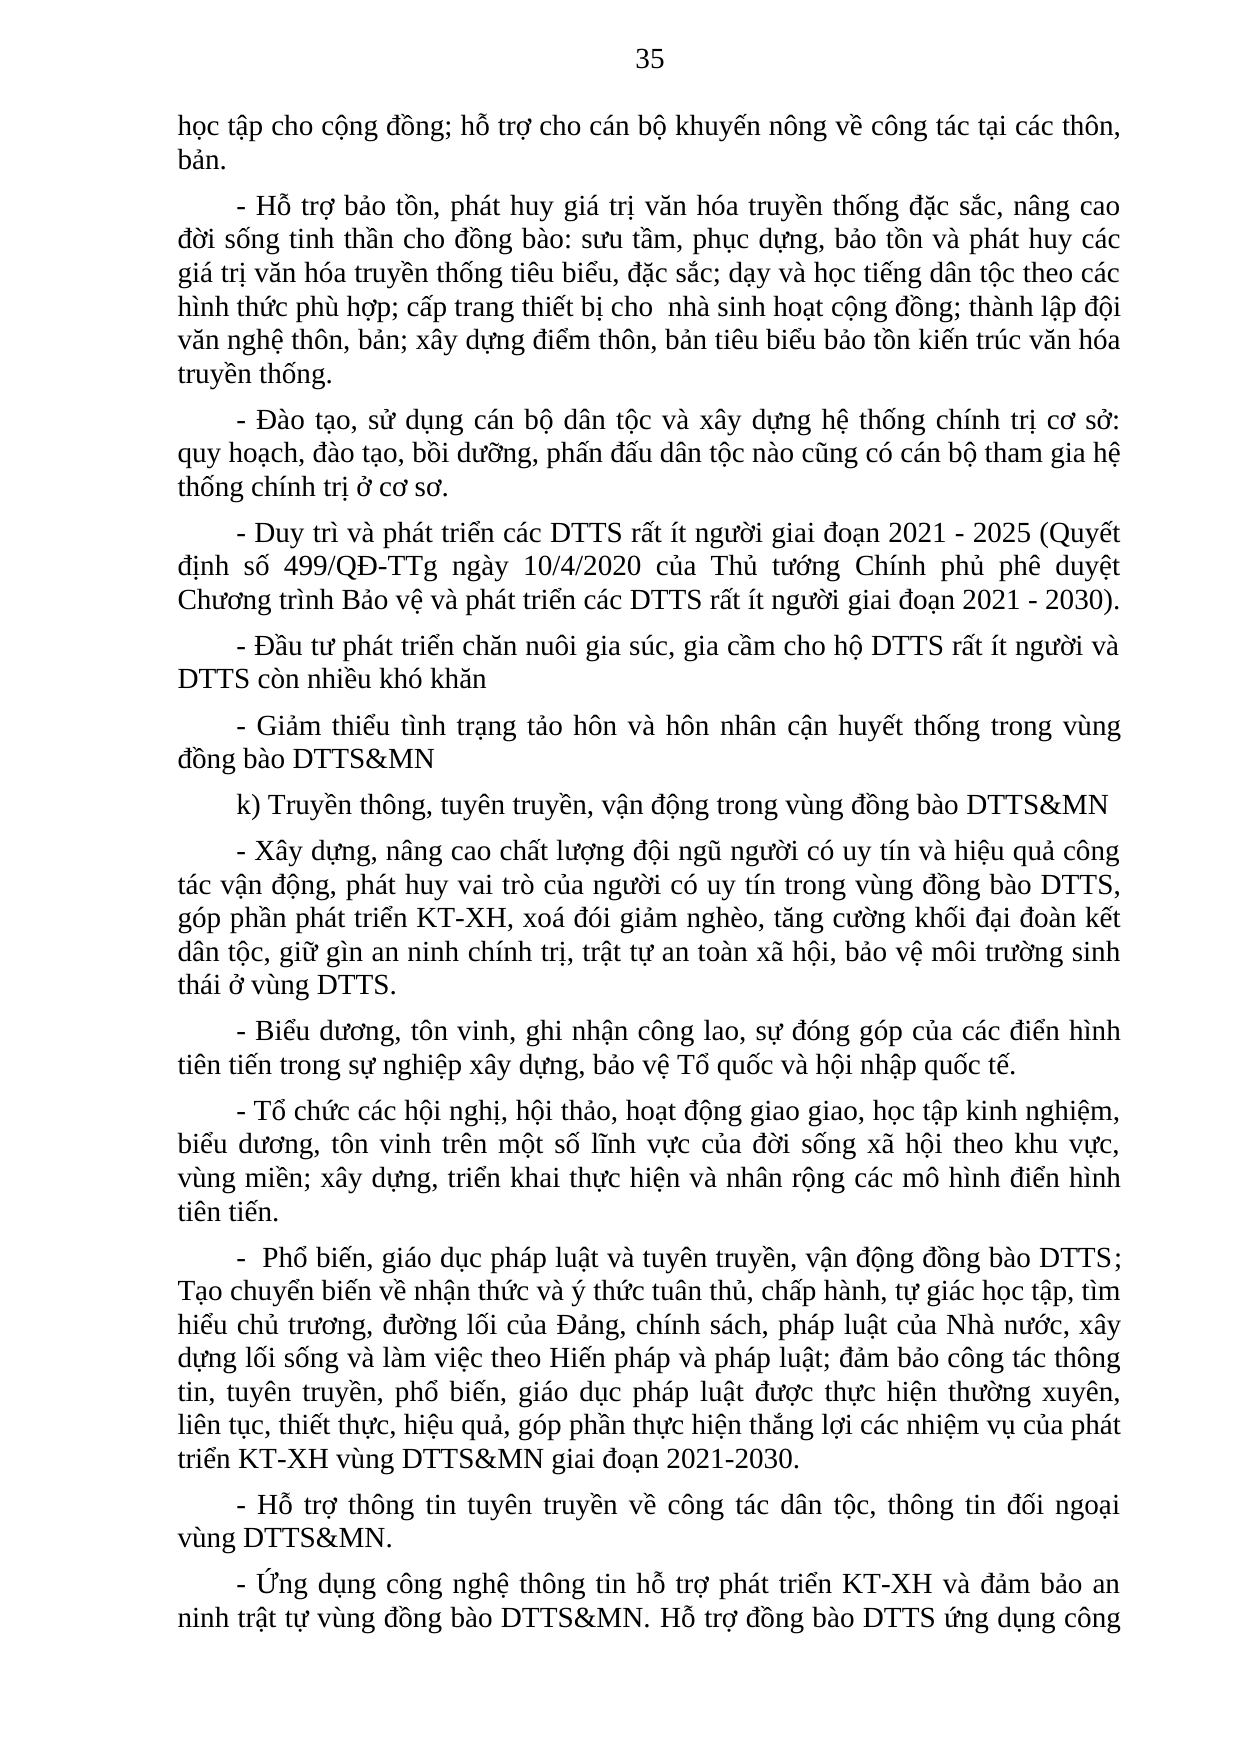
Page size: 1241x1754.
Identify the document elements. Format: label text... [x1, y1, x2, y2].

text - Hỗ trợ bảo tồn, phát huy giá trị văn hóa truyền thống đặc sắc, nâng cao đời sống tinh thần cho đồng bào: sưu tầm, phục dựng, bảo tồn và phát huy các giá trị văn hóa truyền thống tiêu biểu, đặc sắc; dạy và học tiếng dân tộc theo các hình thức phù hợp; cấp trang thiết bị cho nhà sinh hoạt cộng đồng; thành lập đội văn nghệ thôn, bản; xây dựng điểm thôn, bản tiêu biểu bảo tồn kiến trúc văn hóa truyền thống. [177, 188, 1122, 389]
text - Tổ chức các hội nghị, hội thảo, hoạt động giao giao, học tập kinh nghiệm, biểu dương, tôn vinh trên một số lĩnh vực của đời sống xã hội theo khu vực, vùng miền; xây dựng, triển khai thực hiện và nhân rộng các mô hình điển hình tiên tiến. [177, 1093, 1122, 1227]
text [177, 108, 1122, 176]
text - Đào tạo, sử dụng cán bộ dân tộc và xây dựng hệ thống chính trị cơ sở: quy hoạch, đào tạo, bồi dưỡng, phấn đấu dân tộc nào cũng có cán bộ tham gia hệ thống chính trị ở cơ sơ. [177, 402, 1122, 502]
text - Phổ biến, giáo dục pháp luật và tuyên truyền, vận động đồng bào DTTS; Tạo chuyển biến về nhận thức và ý thức tuân thủ, chấp hành, tự giác học tập, tìm hiểu chủ trương, đường lối của Đảng, chính sách, pháp luật của Nhà nước, xây dựng lối sống và làm việc theo Hiến pháp và pháp luật; đảm bảo công tác thông tin, tuyên truyền, phổ biến, giáo dục pháp luật được thực hiện thường xuyên, liên tục, thiết thực, hiệu quả, góp phần thực hiện thắng lợi các nhiệm vụ của phát triển KT-XH vùng DTTS&MN giai đoạn 2021-2030. [177, 1240, 1122, 1474]
text - Hỗ trợ thông tin tuyên truyền về công tác dân tộc, thông tin đối ngoại vùng DTTS&MN. [177, 1487, 1122, 1554]
text - Đầu tư phát triển chăn nuôi gia súc, gia cầm cho hộ DTTS rất ít người và DTTS còn nhiều khó khăn [177, 628, 1122, 695]
text - Giảm thiểu tình trạng tảo hôn và hôn nhân cận huyết thống trong vùng đồng bào DTTS&MN [177, 708, 1122, 775]
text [177, 1567, 1122, 1634]
text - Duy trì và phát triển các DTTS rất ít người giai đoạn 2021 - 2025 (Quyết định số 499/QĐ-TTg ngày 10/4/2020 của Thủ tướng Chính phủ phê duyệt Chương trình Bảo vệ và phát triển các DTTS rất ít người giai đoạn 2021 - 2030). [177, 515, 1122, 616]
text - Xây dựng, nâng cao chất lượng đội ngũ người có uy tín và hiệu quả công tác vận động, phát huy vai trò của người có uy tín trong vùng đồng bào DTTS, góp phần phát triển KT-XH, xoá đói giảm nghèo, tăng cường khối đại đoàn kết dân tộc, giữ gìn an ninh chính trị, trật tự an toàn xã hội, bảo vệ môi trường sinh thái ở vùng DTTS. [177, 833, 1122, 1001]
subtitle k) Truyền thông, tuyên truyền, vận động trong vùng đồng bào DTTS&MN [177, 787, 1122, 821]
text - Biểu dương, tôn vinh, ghi nhận công lao, sự đóng góp của các điển hình tiên tiến trong sự nghiệp xây dựng, bảo vệ Tổ quốc và hội nhập quốc tế. [177, 1013, 1122, 1081]
